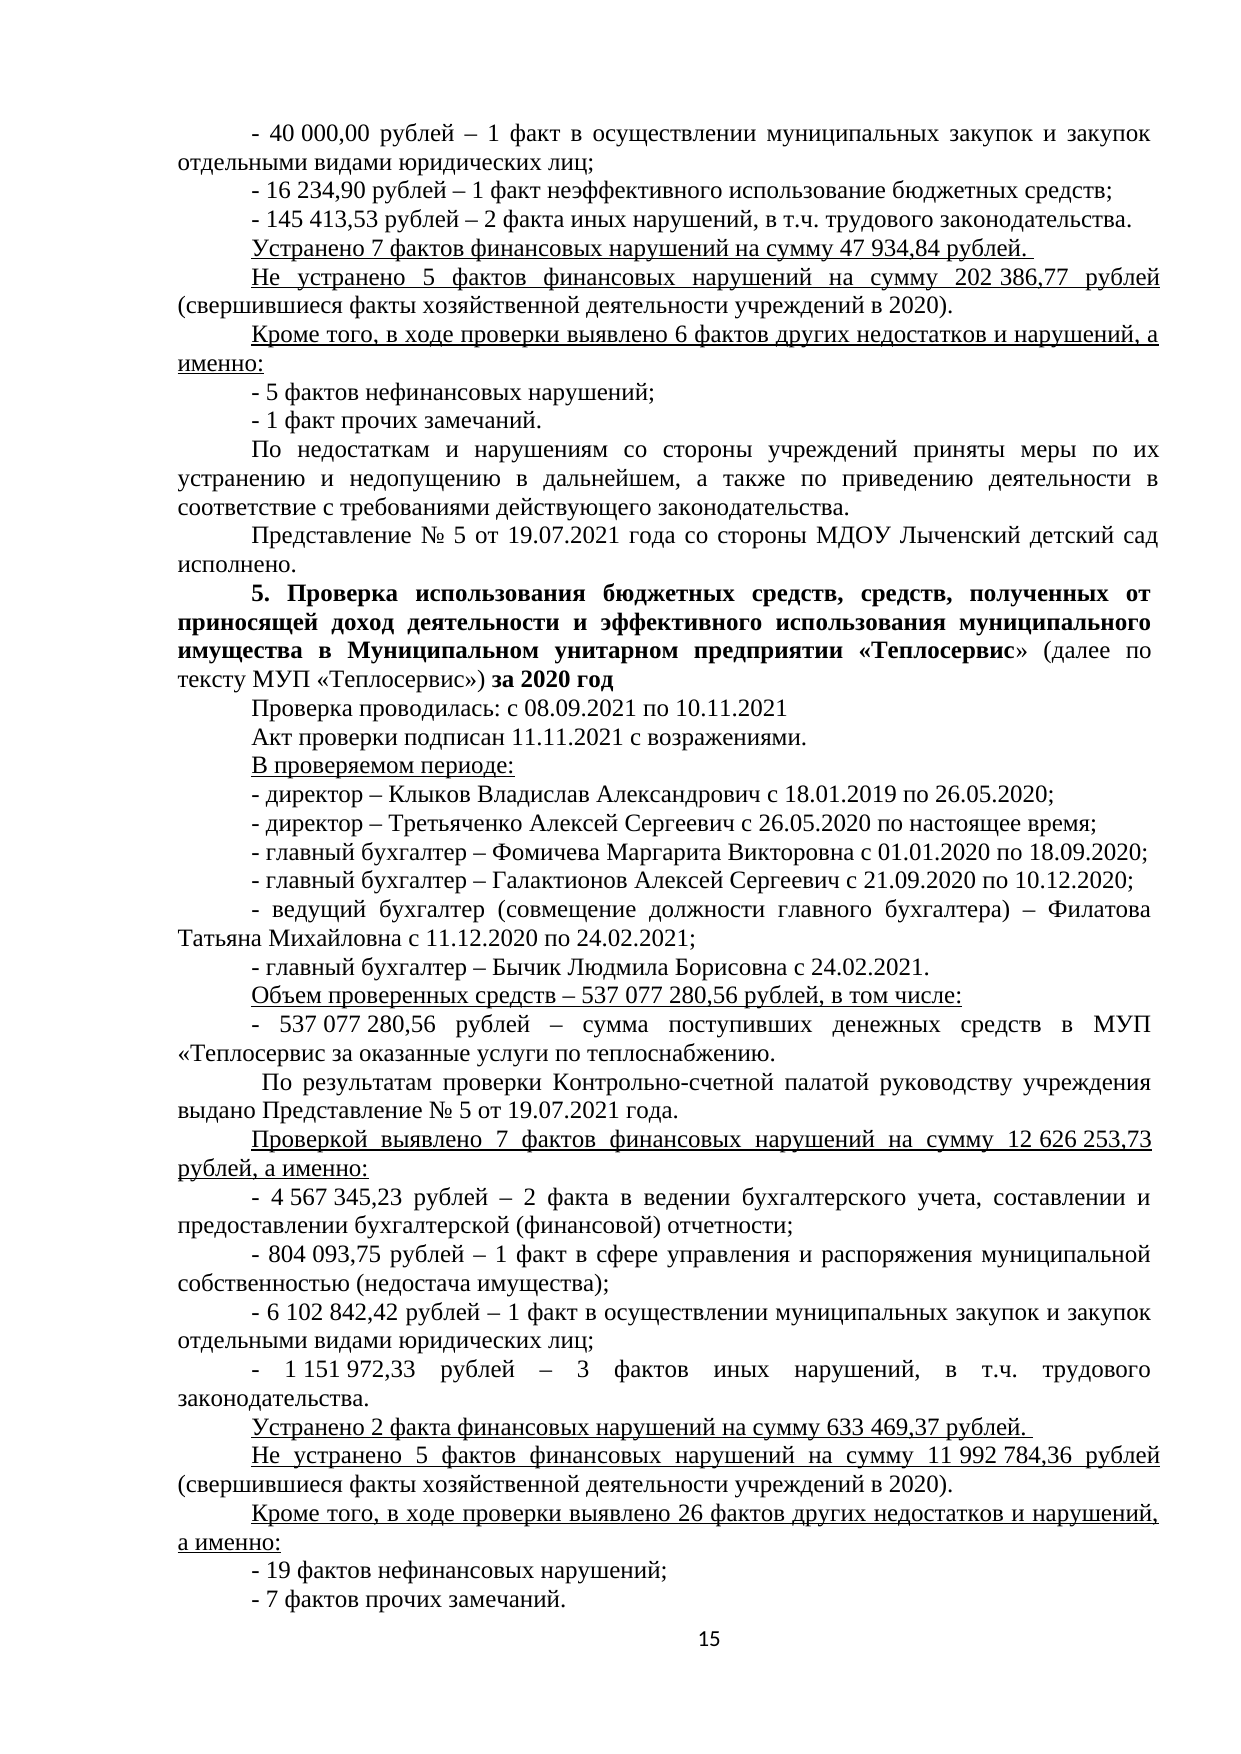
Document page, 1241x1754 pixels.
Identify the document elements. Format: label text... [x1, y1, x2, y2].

text - главный бухгалтер – Бычик Людмила Борисовна с 24.02.2021. [177, 952, 1152, 981]
text 5. Проверка использования бюджетных средств, средств, полученных от приносящей доход деятельности и эффективного использования муниципального имущества в Муниципальном унитарном предприятии «Теплосервис» (далее по тексту МУП «Теплосервис») за 2020 год [177, 578, 1152, 693]
text Не устранено 5 фактов финансовых нарушений на сумму 202 386,77 рублей (свершившиеся факты хозяйственной деятельности учреждений в 2020). [177, 262, 1160, 319]
text - директор – Клыков Владислав Александрович с 18.01.2019 по 26.05.2020; [177, 779, 1152, 808]
text - директор – Третьяченко Алексей Сергеевич с 26.05.2020 по настоящее время; [177, 808, 1152, 837]
text Устранено 2 факта финансовых нарушений на сумму 633 469,37 рублей. [177, 1412, 1160, 1441]
text - 537 077 280,56 рублей – сумма поступивших денежных средств в МУП «Теплосервис за оказанные услуги по теплоснабжению. [177, 1009, 1152, 1067]
text - 1 151 972,33 рублей – 3 фактов иных нарушений, в т.ч. трудового законодательства. [177, 1354, 1152, 1412]
text Кроме того, в ходе проверки выявлено 6 фактов других недостатков и нарушений, а именно: [177, 319, 1160, 377]
text Устранено 7 фактов финансовых нарушений на сумму 47 934,84 рублей. [177, 233, 1160, 262]
text Кроме того, в ходе проверки выявлено 26 фактов других недостатков и нарушений, а именно: [177, 1498, 1160, 1556]
text По недостаткам и нарушениям со стороны учреждений приняты меры по их устранению и недопущению в дальнейшем, а также по приведению деятельности в соответствие с требованиями действующего законодательства. [177, 434, 1160, 521]
text - 804 093,75 рублей – 1 факт в сфере управления и распоряжения муниципальной собственностью (недостача имущества); [177, 1239, 1152, 1297]
text Проверкой выявлено 7 фактов финансовых нарушений на сумму 12 626 253,73 рублей, а именно: [177, 1124, 1152, 1182]
text - 145 413,53 рублей – 2 факта иных нарушений, в т.ч. трудового законодательства. [177, 204, 1152, 233]
text - ведущий бухгалтер (совмещение должности главного бухгалтера) – Филатова Татьяна Михайловна с 11.12.2020 по 24.02.2021; [177, 894, 1152, 952]
text - главный бухгалтер – Галактионов Алексей Сергеевич с 21.09.2020 по 10.12.2020; [177, 866, 1152, 894]
text Объем проверенных средств – 537 077 280,56 рублей, в том числе: [251, 981, 1152, 1009]
text - 6 102 842,42 рублей – 1 факт в осуществлении муниципальных закупок и закупок отдельными видами юридических лиц; [177, 1297, 1152, 1354]
text По результатам проверки Контрольно-счетной палатой руководству учреждения выдано Представление № 5 от 19.07.2021 года. [177, 1067, 1152, 1124]
text - 4 567 345,23 рублей – 2 факта в ведении бухгалтерского учета, составлении и предоставлении бухгалтерской (финансовой) отчетности; [177, 1182, 1152, 1239]
text - 19 фактов нефинансовых нарушений; [177, 1556, 1156, 1584]
text Проверка проводилась: с 08.09.2021 по 10.11.2021 [177, 693, 1152, 722]
text - 40 000,00 рублей – 1 факт в осуществлении муниципальных закупок и закупок отдельными видами юридических лиц; [177, 118, 1152, 176]
text - 7 фактов прочих замечаний. [177, 1584, 1156, 1613]
text Не устранено 5 фактов финансовых нарушений на сумму 11 992 784,36 рублей (свершившиеся факты хозяйственной деятельности учреждений в 2020). [177, 1441, 1160, 1498]
text Представление № 5 от 19.07.2021 года со стороны МДОУ Лыченский детский сад исполнено. [177, 521, 1160, 578]
text - 16 234,90 рублей – 1 факт неэффективного использование бюджетных средств; [177, 176, 1152, 204]
text - главный бухгалтер – Фомичева Маргарита Викторовна с 01.01.2020 по 18.09.2020; [177, 837, 1152, 866]
text Акт проверки подписан 11.11.2021 с возражениями. [177, 722, 1152, 751]
text - 5 фактов нефинансовых нарушений; [177, 377, 1156, 406]
text - 1 факт прочих замечаний. [177, 406, 1156, 434]
text В проверяемом периоде: [177, 751, 1152, 779]
